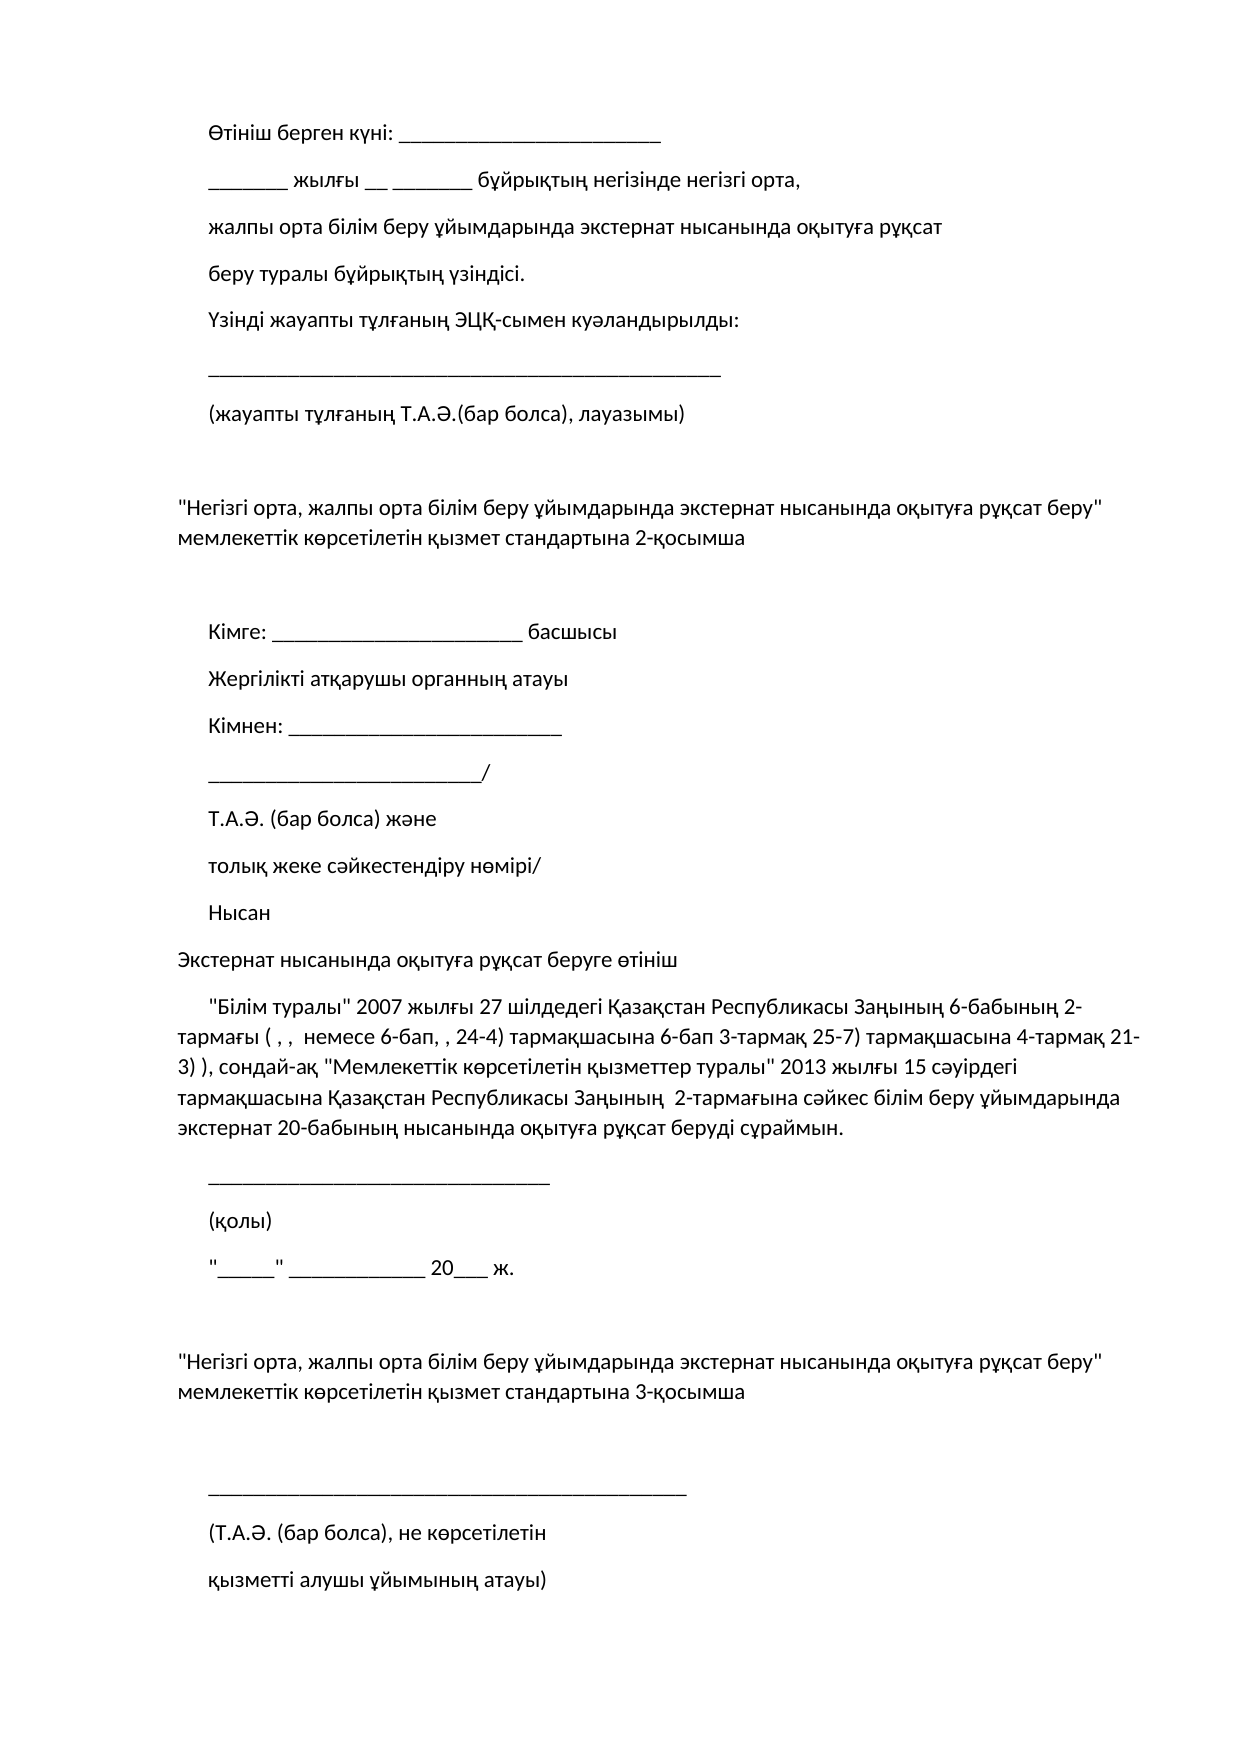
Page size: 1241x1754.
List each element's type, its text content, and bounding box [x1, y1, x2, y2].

text (қолы) [177, 1207, 1152, 1235]
text (Т.А.Ә. (бар болса), не көрсетілетін [177, 1518, 1152, 1546]
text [177, 1471, 1152, 1499]
text толық жеке сәйкестендіру нөмірі/ [177, 851, 1152, 879]
text _______ жылғы __ _______ бұйрықтың негізінде негізгі орта, [177, 165, 1152, 193]
text жалпы орта білім беру ұйымдарында экстернат нысанында оқытуға рұқсат [177, 212, 1152, 240]
text "Негізгі орта, жалпы орта білім беру ұйымдарында экстернат нысанында оқытуға рұқсат беру" мемлекеттік көрсетілетін қызмет стандартына 2-қосымша [177, 493, 1152, 551]
text қызметті алушы ұйымының атауы) [177, 1565, 1152, 1593]
text _____________________________________________ [177, 352, 1152, 381]
text беру туралы бұйрықтың үзіндісі. [177, 259, 1152, 287]
text ________________________/ [177, 758, 1152, 786]
text "Білім туралы" 2007 жылғы 27 шілдедегі Қазақстан Республикасы Заңының 6-бабының 2-тармағы ( , , немесе 6-бап, , 24-4) тармақшасына 6-бап 3-тармақ 25-7) тармақшасына 4-тармақ 21-3) ), сондай-ақ "Мемлекеттік көрсетілетін қызметтер туралы" 2013 жылғы 15 сәуірдегі тармақшасына Қазақстан Республикасы Заңының 2-тармағына сәйкес білім беру ұйымдарында экстернат 20-бабының нысанында оқытуға рұқсат беруді сұраймын. [177, 992, 1152, 1141]
text "Негізгі орта, жалпы орта білім беру ұйымдарында экстернат нысанында оқытуға рұқсат беру" мемлекеттік көрсетілетін қызмет стандартына 3-қосымша [177, 1347, 1152, 1406]
text Нысан [177, 898, 1152, 926]
text Экстернат нысанында оқытуға рұқсат беруге өтініш [177, 945, 1152, 973]
text Өтініш берген күні: _______________________ [177, 118, 1152, 146]
text "_____" ____________ 20___ ж. [177, 1253, 1152, 1282]
text Үзінді жауапты тұлғаның ЭЦҚ-сымен куәландырылды: [177, 306, 1152, 334]
text ______________________________ [177, 1160, 1152, 1188]
text (жауапты тұлғаның Т.А.Ә.(бар болса), лауазымы) [177, 399, 1152, 427]
text Кімнен: ________________________ [177, 711, 1152, 739]
text Т.А.Ә. (бар болса) және [177, 804, 1152, 833]
text Жергілікті атқарушы органның атауы [177, 664, 1152, 692]
text Кімге: ______________________ басшысы [177, 617, 1152, 645]
